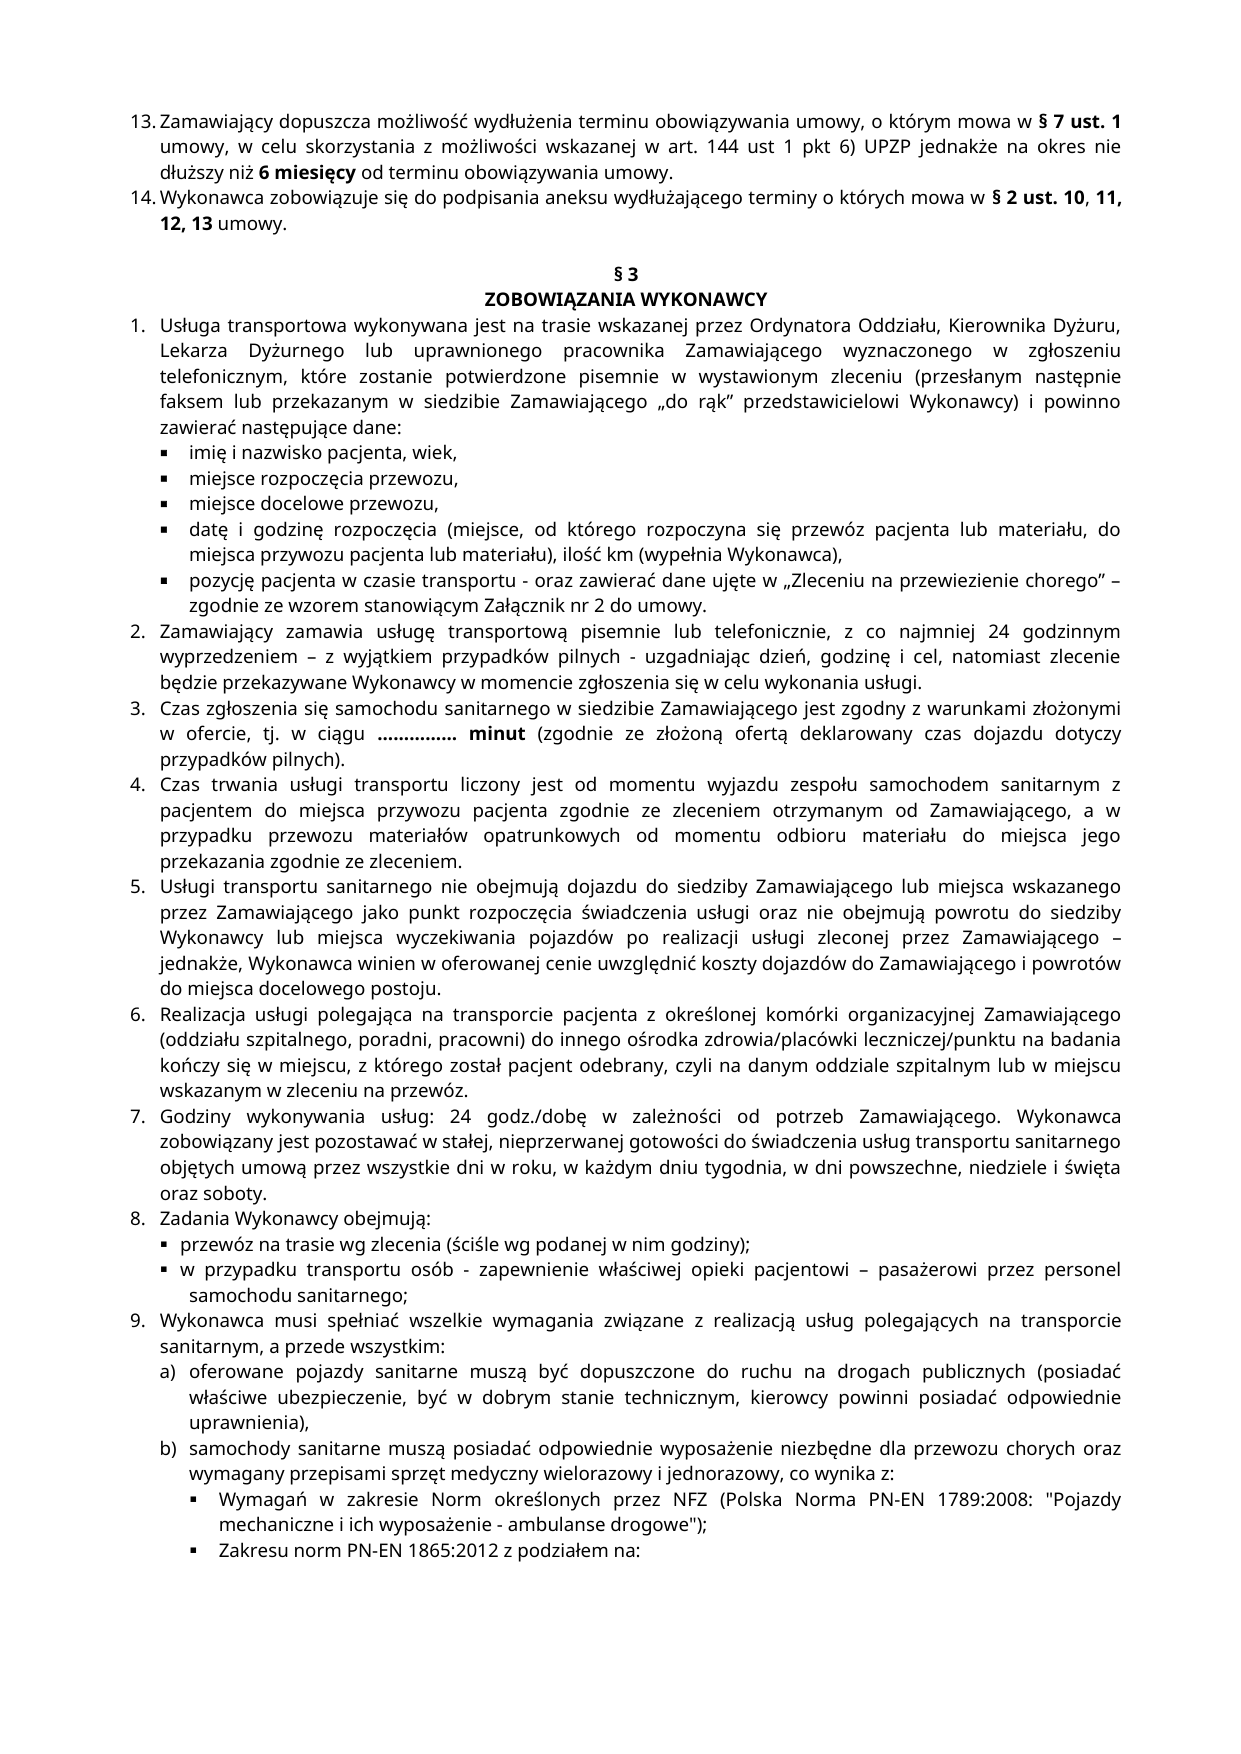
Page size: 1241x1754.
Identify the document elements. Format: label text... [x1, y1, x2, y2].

list Usługa transportowa wykonywana jest na trasie wskazanej przez Ordynatora Oddziału, Kierownika Dyżuru, Lekarza Dyżurnego lub uprawnionego pracownika Zamawiającego wyznaczonego w zgłoszeniu telefonicznym, które zostanie potwierdzone pisemnie w wystawionym zleceniu (przesłanym następnie faksem lub przekazanym w siedzibie Zamawiającego „do rąk” przedstawicielowi Wykonawcy) i powinno zawierać następujące dane: [130, 312, 1122, 440]
list miejsce docelowe przewozu, [159, 491, 1122, 516]
list Zadania Wykonawcy obejmują: [130, 1205, 1122, 1231]
text § 3 [130, 261, 1122, 287]
list Usługi transportu sanitarnego nie obejmują dojazdu do siedziby Zamawiającego lub miejsca wskazanego przez Zamawiającego jako punkt rozpoczęcia świadczenia usługi oraz nie obejmują powrotu do siedziby Wykonawcy lub miejsca wyczekiwania pojazdów po realizacji usługi zleconej przez Zamawiającego – jednakże, Wykonawca winien w oferowanej cenie uwzględnić koszty dojazdów do Zamawiającego i powrotów do miejsca docelowego postoju. [130, 873, 1122, 1001]
list Wymagań w zakresie Norm określonych przez NFZ (Polska Norma PN-EN 1789:2008: "Pojazdy mechaniczne i ich wyposażenie - ambulanse drogowe"); [189, 1486, 1122, 1537]
list Zakresu norm PN-EN 1865:2012 z podziałem na: [189, 1537, 1122, 1563]
list Realizacja usługi polegająca na transporcie pacjenta z określonej komórki organizacyjnej Zamawiającego (oddziału szpitalnego, poradni, pracowni) do innego ośrodka zdrowia/placówki leczniczej/punktu na badania kończy się w miejscu, z którego został pacjent odebrany, czyli na danym oddziale szpitalnym lub w miejscu wskazanym w zleceniu na przewóz. [130, 1001, 1122, 1103]
list Czas zgłoszenia się samochodu sanitarnego w siedzibie Zamawiającego jest zgodny z warunkami złożonymi w ofercie, tj. w ciągu ............... minut (zgodnie ze złożoną ofertą deklarowany czas dojazdu dotyczy przypadków pilnych). [130, 695, 1122, 771]
list Wykonawca zobowiązuje się do podpisania aneksu wydłużającego terminy o których mowa w § 2 ust. 10, 11, 12, 13 umowy. [130, 184, 1122, 236]
list Zamawiający zamawia usługę transportową pisemnie lub telefonicznie, z co najmniej 24 godzinnym wyprzedzeniem – z wyjątkiem przypadków pilnych - uzgadniając dzień, godzinę i cel, natomiast zlecenie będzie przekazywane Wykonawcy w momencie zgłoszenia się w celu wykonania usługi. [130, 618, 1122, 695]
list datę i godzinę rozpoczęcia (miejsce, od którego rozpoczyna się przewóz pacjenta lub materiału, do miejsca przywozu pacjenta lub materiału), ilość km (wypełnia Wykonawca), [159, 516, 1122, 567]
text ZOBOWIĄZANIA WYKONAWCY [130, 287, 1122, 312]
list imię i nazwisko pacjenta, wiek, [159, 440, 1122, 465]
list oferowane pojazdy sanitarne muszą być dopuszczone do ruchu na drogach publicznych (posiadać właściwe ubezpieczenie, być w dobrym stanie technicznym, kierowcy powinni posiadać odpowiednie uprawnienia), [159, 1358, 1122, 1435]
list samochody sanitarne muszą posiadać odpowiednie wyposażenie niezbędne dla przewozu chorych oraz wymagany przepisami sprzęt medyczny wielorazowy i jednorazowy, co wynika z: [159, 1435, 1122, 1486]
list Godziny wykonywania usług: 24 godz./dobę w zależności od potrzeb Zamawiającego. Wykonawca zobowiązany jest pozostawać w stałej, nieprzerwanej gotowości do świadczenia usług transportu sanitarnego objętych umową przez wszystkie dni w roku, w każdym dniu tygodnia, w dni powszechne, niedziele i święta oraz soboty. [130, 1103, 1122, 1205]
list miejsce rozpoczęcia przewozu, [159, 465, 1122, 491]
list Zamawiający dopuszcza możliwość wydłużenia terminu obowiązywania umowy, o którym mowa w § 7 ust. 1 umowy, w celu skorzystania z możliwości wskazanej w art. 144 ust 1 pkt 6) UPZP jednakże na okres nie dłuższy niż 6 miesięcy od terminu obowiązywania umowy. [130, 108, 1122, 184]
list w przypadku transportu osób - zapewnienie właściwej opieki pacjentowi – pasażerowi przez personel samochodu sanitarnego; [159, 1256, 1122, 1307]
list Czas trwania usługi transportu liczony jest od momentu wyjazdu zespołu samochodem sanitarnym z pacjentem do miejsca przywozu pacjenta zgodnie ze zleceniem otrzymanym od Zamawiającego, a w przypadku przewozu materiałów opatrunkowych od momentu odbioru materiału do miejsca jego przekazania zgodnie ze zleceniem. [130, 771, 1122, 873]
list Wykonawca musi spełniać wszelkie wymagania związane z realizacją usług polegających na transporcie sanitarnym, a przede wszystkim: [130, 1307, 1122, 1358]
list pozycję pacjenta w czasie transportu - oraz zawierać dane ujęte w „Zleceniu na przewiezienie chorego” – zgodnie ze wzorem stanowiącym Załącznik nr 2 do umowy. [159, 567, 1122, 618]
list przewóz na trasie wg zlecenia (ściśle wg podanej w nim godziny); [159, 1231, 1122, 1256]
